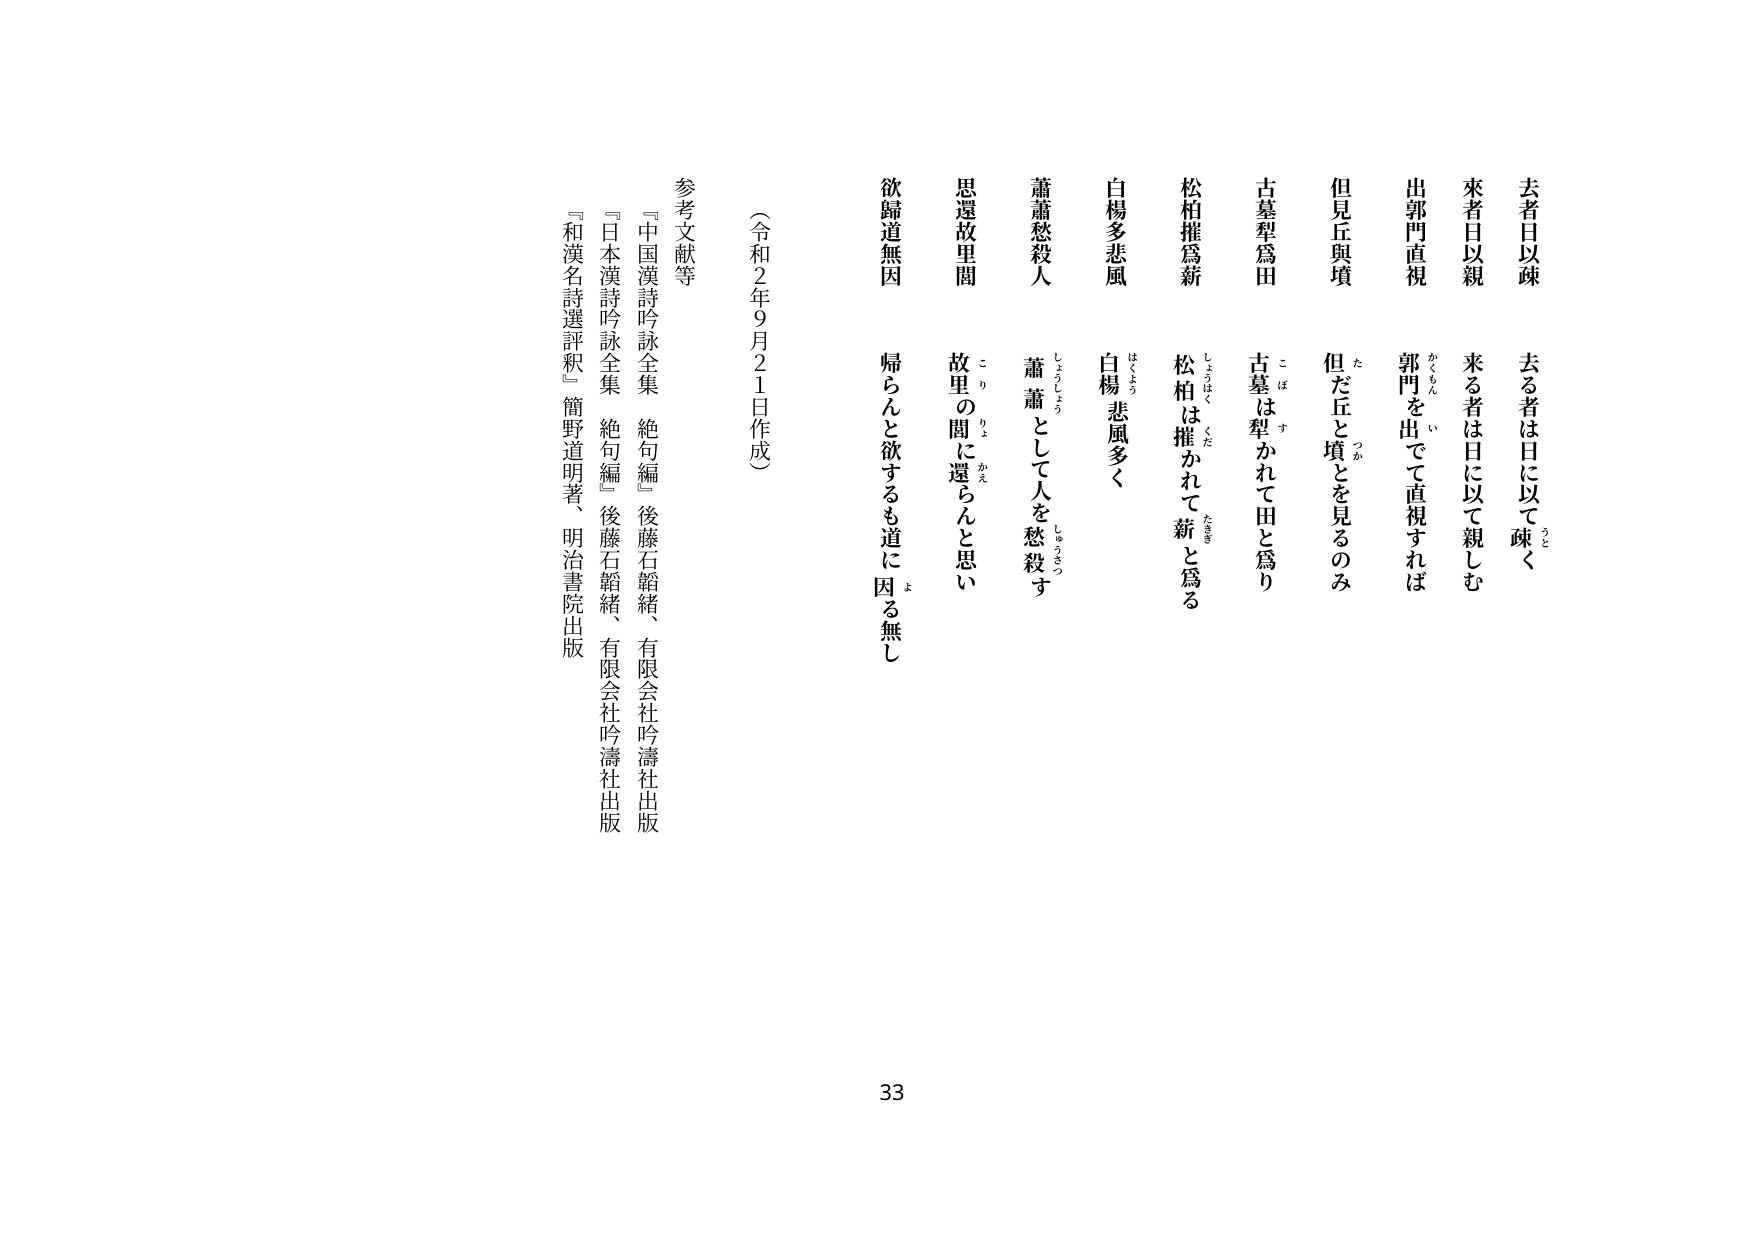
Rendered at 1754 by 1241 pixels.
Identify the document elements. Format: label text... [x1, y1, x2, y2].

text 思還故里閭 のにらんと思い [929, 177, 1004, 1063]
text 松柏摧爲薪 はかれてと爲る [1154, 177, 1229, 1063]
text 欲歸道無因 帰らんと欲するも道に る無し [854, 177, 929, 1063]
text 古墓犁爲田 はかれて田と爲り [1229, 177, 1304, 1063]
text 白楊多悲風 悲風多く [1079, 177, 1154, 1063]
text 参考文献等 [667, 177, 704, 1063]
text 『中国漢詩吟詠全集 絶句編』後藤石韜緒、有限会社吟濤社出版 [629, 177, 667, 1063]
text 去者日以疎 去る者は日に以てく [1492, 177, 1567, 1063]
text 出郭門直視 をでて直視すれば [1379, 177, 1454, 1063]
text 蕭蕭愁殺人 として人をす [1004, 177, 1079, 1063]
text （令和２年９月２１日作成） [742, 177, 779, 1063]
text 但見丘與墳 だ丘ととを見るのみ [1304, 177, 1379, 1063]
text 來者日以親 来る者は日に以て親しむ [1454, 177, 1492, 1063]
text 『日本漢詩吟詠全集 絶句編』後藤石韜緒、有限会社吟濤社出版 [592, 177, 629, 1063]
text 『和漢名詩選評釈』簡野道明著、明治書院出版 [554, 177, 592, 1063]
